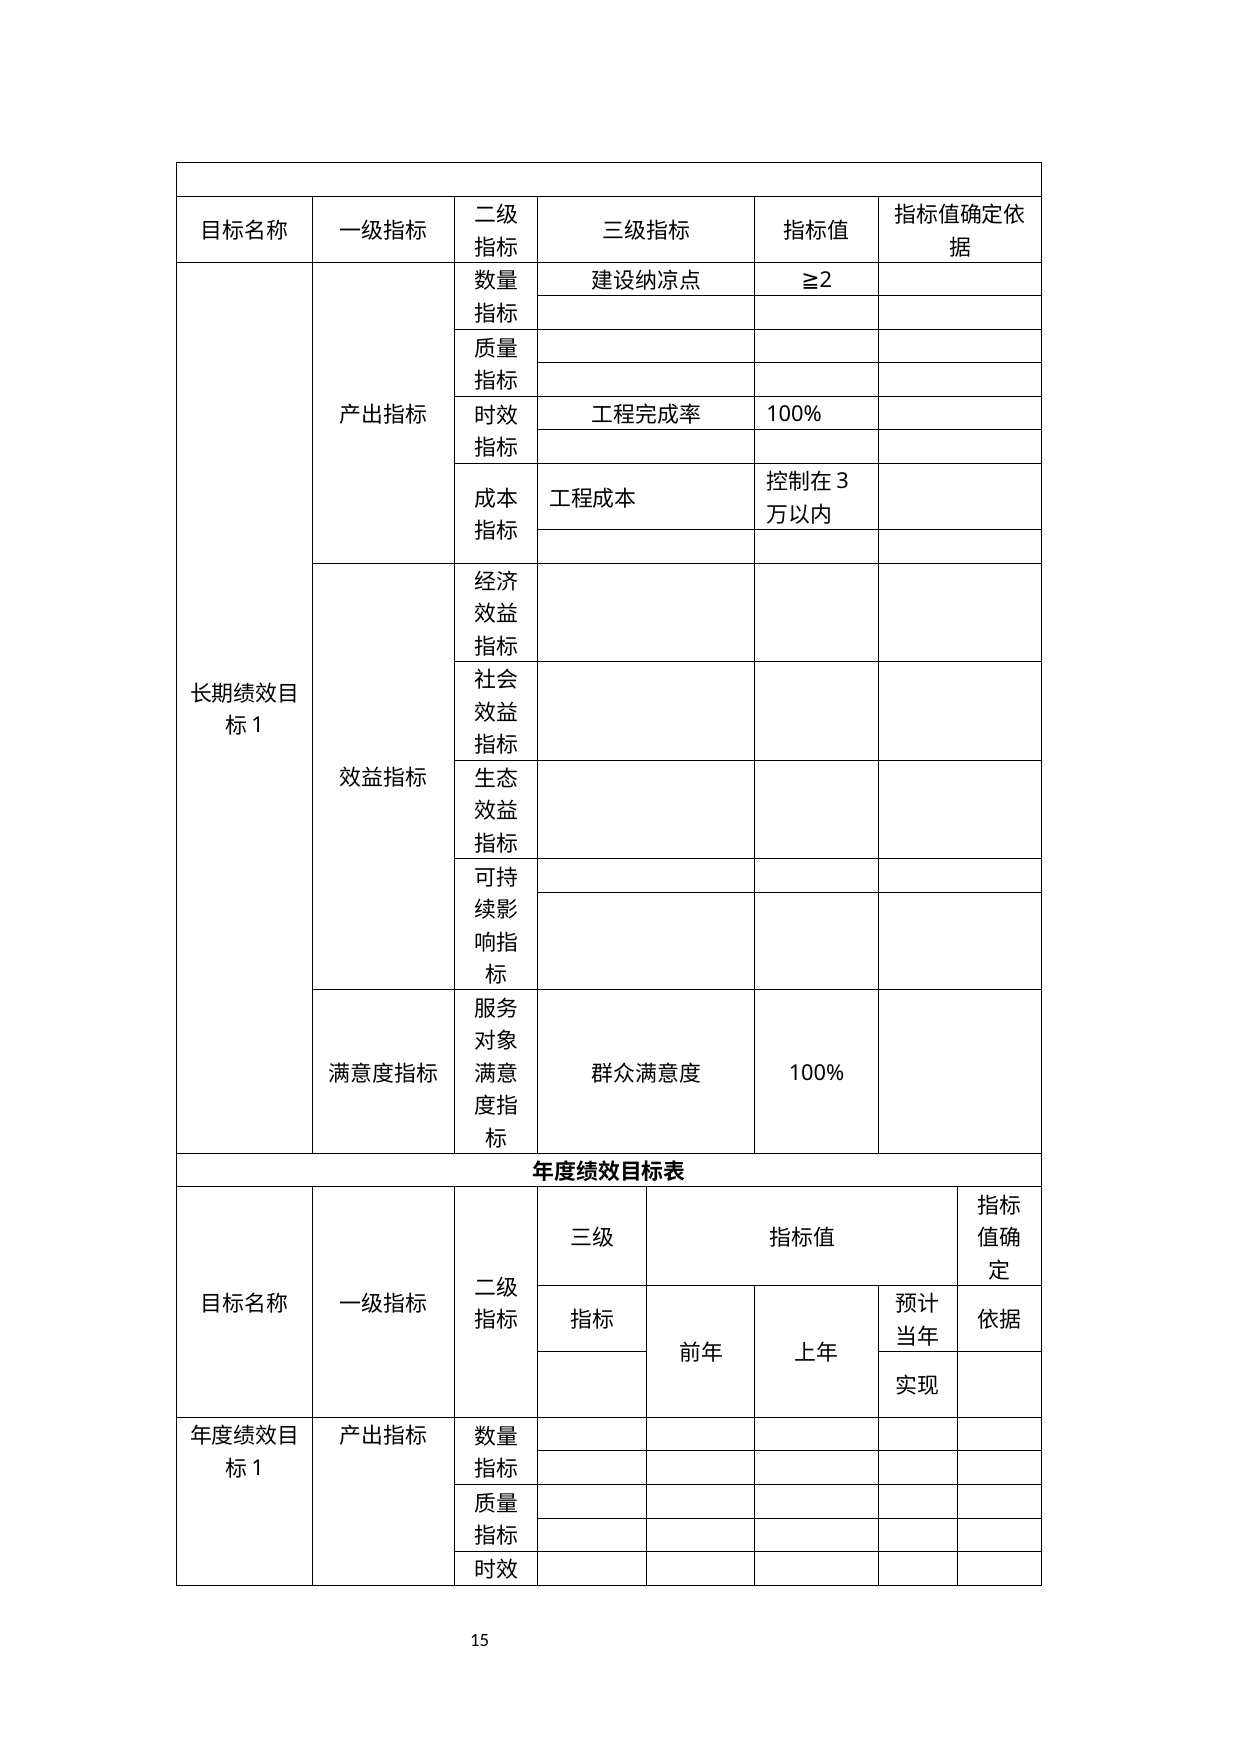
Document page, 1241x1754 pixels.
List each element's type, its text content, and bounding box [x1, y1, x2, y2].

table_cell 工程成本 [538, 464, 754, 529]
table_cell 满意度指标 [313, 990, 454, 1153]
table_cell [538, 530, 754, 562]
table_cell 目标名称 [177, 197, 312, 262]
table_cell [755, 893, 878, 989]
table_cell 产出指标 [313, 1418, 454, 1584]
table_cell [538, 761, 754, 858]
table_cell [647, 1418, 754, 1450]
table_cell [755, 761, 878, 858]
table_cell 指标值 [647, 1187, 957, 1285]
table_cell 生态效益指标 [455, 761, 537, 858]
table_cell [538, 893, 754, 989]
table_cell 长期绩效目标1 [177, 263, 312, 1153]
table_cell 可持续影响指标 [455, 859, 537, 989]
table_cell 二级指标 [455, 1187, 537, 1417]
table_cell 指标值 [755, 197, 878, 262]
table_cell [538, 1485, 646, 1517]
table_cell [647, 1451, 754, 1484]
table_cell 工程完成率 [538, 397, 754, 429]
table_cell [879, 363, 1041, 396]
table_cell [879, 1552, 957, 1584]
table_cell ≧2 [755, 263, 878, 295]
table_cell 一级指标 [313, 197, 454, 262]
table_cell [879, 263, 1041, 295]
table_cell [879, 1519, 957, 1551]
table_cell 年度绩效目标表 [177, 1154, 1041, 1186]
table_cell [647, 1552, 754, 1584]
table_cell 一级指标 [313, 1187, 454, 1417]
table_cell [879, 859, 1041, 892]
table_cell 指标值确定依据 [879, 197, 1041, 262]
table_cell 社会效益指标 [455, 662, 537, 759]
table_cell [538, 662, 754, 759]
table_cell [879, 662, 1041, 759]
table_cell 建设纳凉点 [538, 263, 754, 295]
table_cell [958, 1519, 1041, 1551]
table_cell 数量指标 [455, 263, 537, 329]
table_cell 三级 [538, 1187, 646, 1285]
table_cell [538, 1352, 646, 1417]
table_cell 100% [755, 397, 878, 429]
table_cell [538, 1519, 646, 1551]
table_cell [177, 163, 1041, 196]
table_cell 时效指标 [455, 1552, 537, 1584]
table_cell [647, 1519, 754, 1551]
table_cell 依据 [958, 1286, 1041, 1351]
table_cell [879, 990, 1041, 1153]
table_cell 100% [755, 990, 878, 1153]
table_cell [755, 1552, 878, 1584]
table_cell [879, 893, 1041, 989]
table_cell 时效指标 [455, 397, 537, 463]
table_cell 数量指标 [455, 1418, 537, 1484]
table_cell [958, 1352, 1041, 1417]
table_cell [958, 1451, 1041, 1484]
table_cell 预计当年 [879, 1286, 957, 1351]
table_cell [755, 859, 878, 892]
table_cell [879, 296, 1041, 329]
table_cell 群众满意度 [538, 990, 754, 1153]
table_cell 质量指标 [455, 1485, 537, 1551]
table_cell [755, 330, 878, 362]
table_cell [538, 1418, 646, 1450]
table_cell [538, 330, 754, 362]
table_cell 上年 [755, 1286, 878, 1417]
table_cell [879, 397, 1041, 429]
table_cell [755, 662, 878, 759]
table_cell [879, 1418, 957, 1450]
table_cell 效益指标 [313, 564, 454, 989]
table_cell [879, 530, 1041, 562]
table_cell 年度绩效目标1 [177, 1418, 312, 1584]
table_cell [755, 530, 878, 562]
table_cell [879, 464, 1041, 529]
table_cell [755, 1451, 878, 1484]
table_cell 指标值确定 [958, 1187, 1041, 1285]
table_cell 成本指标 [455, 464, 537, 562]
table_cell [538, 564, 754, 661]
table_cell [538, 1552, 646, 1584]
table_cell 前年 [647, 1286, 754, 1417]
table_cell [755, 1418, 878, 1450]
table_cell [755, 564, 878, 661]
table_cell [538, 430, 754, 463]
table_cell [879, 330, 1041, 362]
table_cell [755, 296, 878, 329]
table_cell [538, 859, 754, 892]
table_cell 目标名称 [177, 1187, 312, 1417]
table_cell [879, 1485, 957, 1517]
table_cell [958, 1418, 1041, 1450]
table_cell 三级指标 [538, 197, 754, 262]
table_cell 经济效益指标 [455, 564, 537, 661]
table_cell [879, 761, 1041, 858]
table_cell 实现 [879, 1352, 957, 1417]
table_cell 二级指标 [455, 197, 537, 262]
table_cell [755, 430, 878, 463]
table_cell [958, 1552, 1041, 1584]
table_cell [538, 1451, 646, 1484]
table_cell 服务对象满意度指标 [455, 990, 537, 1153]
table_cell [538, 363, 754, 396]
table_cell [755, 1519, 878, 1551]
table_cell [879, 430, 1041, 463]
table_cell 指标 [538, 1286, 646, 1351]
table_cell [755, 363, 878, 396]
table_cell 质量指标 [455, 330, 537, 396]
table_cell [755, 1485, 878, 1517]
table_cell [647, 1485, 754, 1517]
table_cell 控制在3万以内 [755, 464, 878, 529]
table_cell 产出指标 [313, 263, 454, 562]
table_cell [538, 296, 754, 329]
table_cell [879, 564, 1041, 661]
table_cell [958, 1485, 1041, 1517]
table_cell [879, 1451, 957, 1484]
